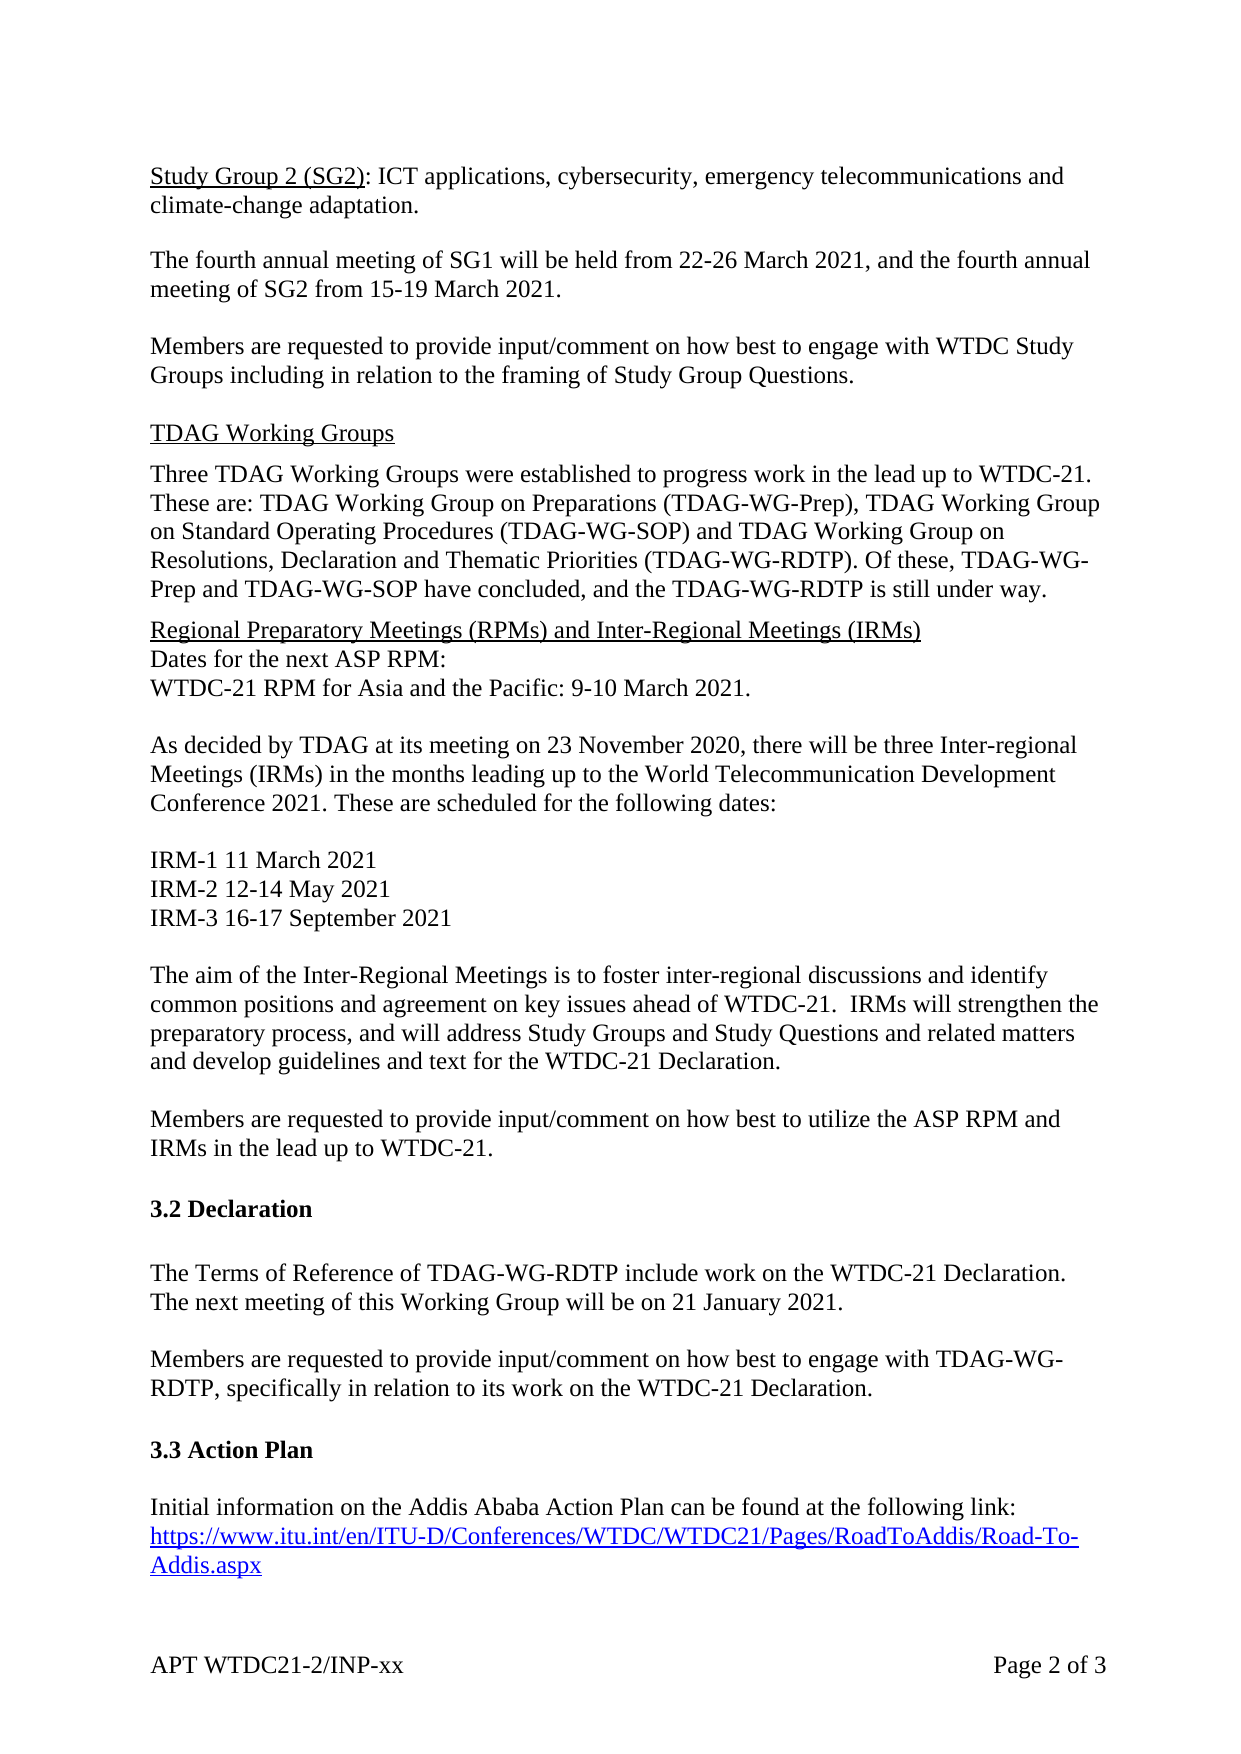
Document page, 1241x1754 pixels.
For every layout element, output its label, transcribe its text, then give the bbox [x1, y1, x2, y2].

text Three TDAG Working Groups were established to progress work in the lead up to WTDC-21. These are: TDAG Working Group on Preparations (TDAG-WG-Prep), TDAG Working Group on Standard Operating Procedures (TDAG-WG-SOP) and TDAG Working Group on Resolutions, Declaration and Thematic Priorities (TDAG-WG-RDTP). Of these, TDAG-WG-Prep and TDAG-WG-SOP have concluded, and the TDAG-WG-RDTP is still under way. [150, 459, 1105, 603]
text As decided by TDAG at its meeting on 23 November 2020, there will be three Inter-regional Meetings (IRMs) in the months leading up to the World Telecommunication Development Conference 2021. These are scheduled for the following dates: [150, 730, 1105, 816]
text Members are requested to provide input/comment on how best to engage with WTDC Study Groups including in relation to the framing of Study Group Questions. [150, 331, 1105, 389]
text TDAG Working Groups [150, 418, 1105, 446]
text IRM-3 16-17 September 2021 [150, 903, 1105, 931]
subtitle 3.3 Action Plan [150, 1435, 1105, 1464]
text Initial information on the Addis Ababa Action Plan can be found at the following link: [150, 1492, 1105, 1521]
text The aim of the Inter-Regional Meetings is to foster inter-regional discussions and identify common positions and agreement on key issues ahead of WTDC-21. IRMs will strengthen the preparatory process, and will address Study Groups and Study Questions and related matters and develop guidelines and text for the WTDC-21 Declaration. [150, 960, 1105, 1075]
text Regional Preparatory Meetings (RPMs) and Inter-Regional Meetings (IRMs) [150, 615, 1105, 644]
text Study Group 2 (SG2): ICT applications, cybersecurity, emergency telecommunications and climate-change adaptation. [150, 161, 1105, 219]
text IRM-2 12-14 May 2021 [150, 874, 1105, 903]
text https://www.itu.int/en/ITU-D/Conferences/WTDC/WTDC21/Pages/RoadToAddis/Road-To-Addis.aspx [150, 1521, 1105, 1579]
text The fourth annual meeting of SG1 will be held from 22-26 March 2021, and the fourth annual meeting of SG2 from 15-19 March 2021. [150, 245, 1105, 303]
text WTDC-21 RPM for Asia and the Pacific: 9-10 March 2021. [150, 673, 1105, 701]
text Dates for the next ASP RPM: [150, 644, 1105, 673]
text Members are requested to provide input/comment on how best to engage with TDAG-WG-RDTP, specifically in relation to its work on the WTDC-21 Declaration. [150, 1344, 1105, 1402]
text Members are requested to provide input/comment on how best to utilize the ASP RPM and IRMs in the lead up to WTDC-21. [150, 1104, 1105, 1161]
text IRM-1 11 March 2021 [150, 845, 1105, 874]
text The Terms of Reference of TDAG-WG-RDTP include work on the WTDC-21 Declaration. The next meeting of this Working Group will be on 21 January 2021. [150, 1258, 1105, 1316]
subtitle 3.2 Declaration [150, 1194, 1105, 1223]
